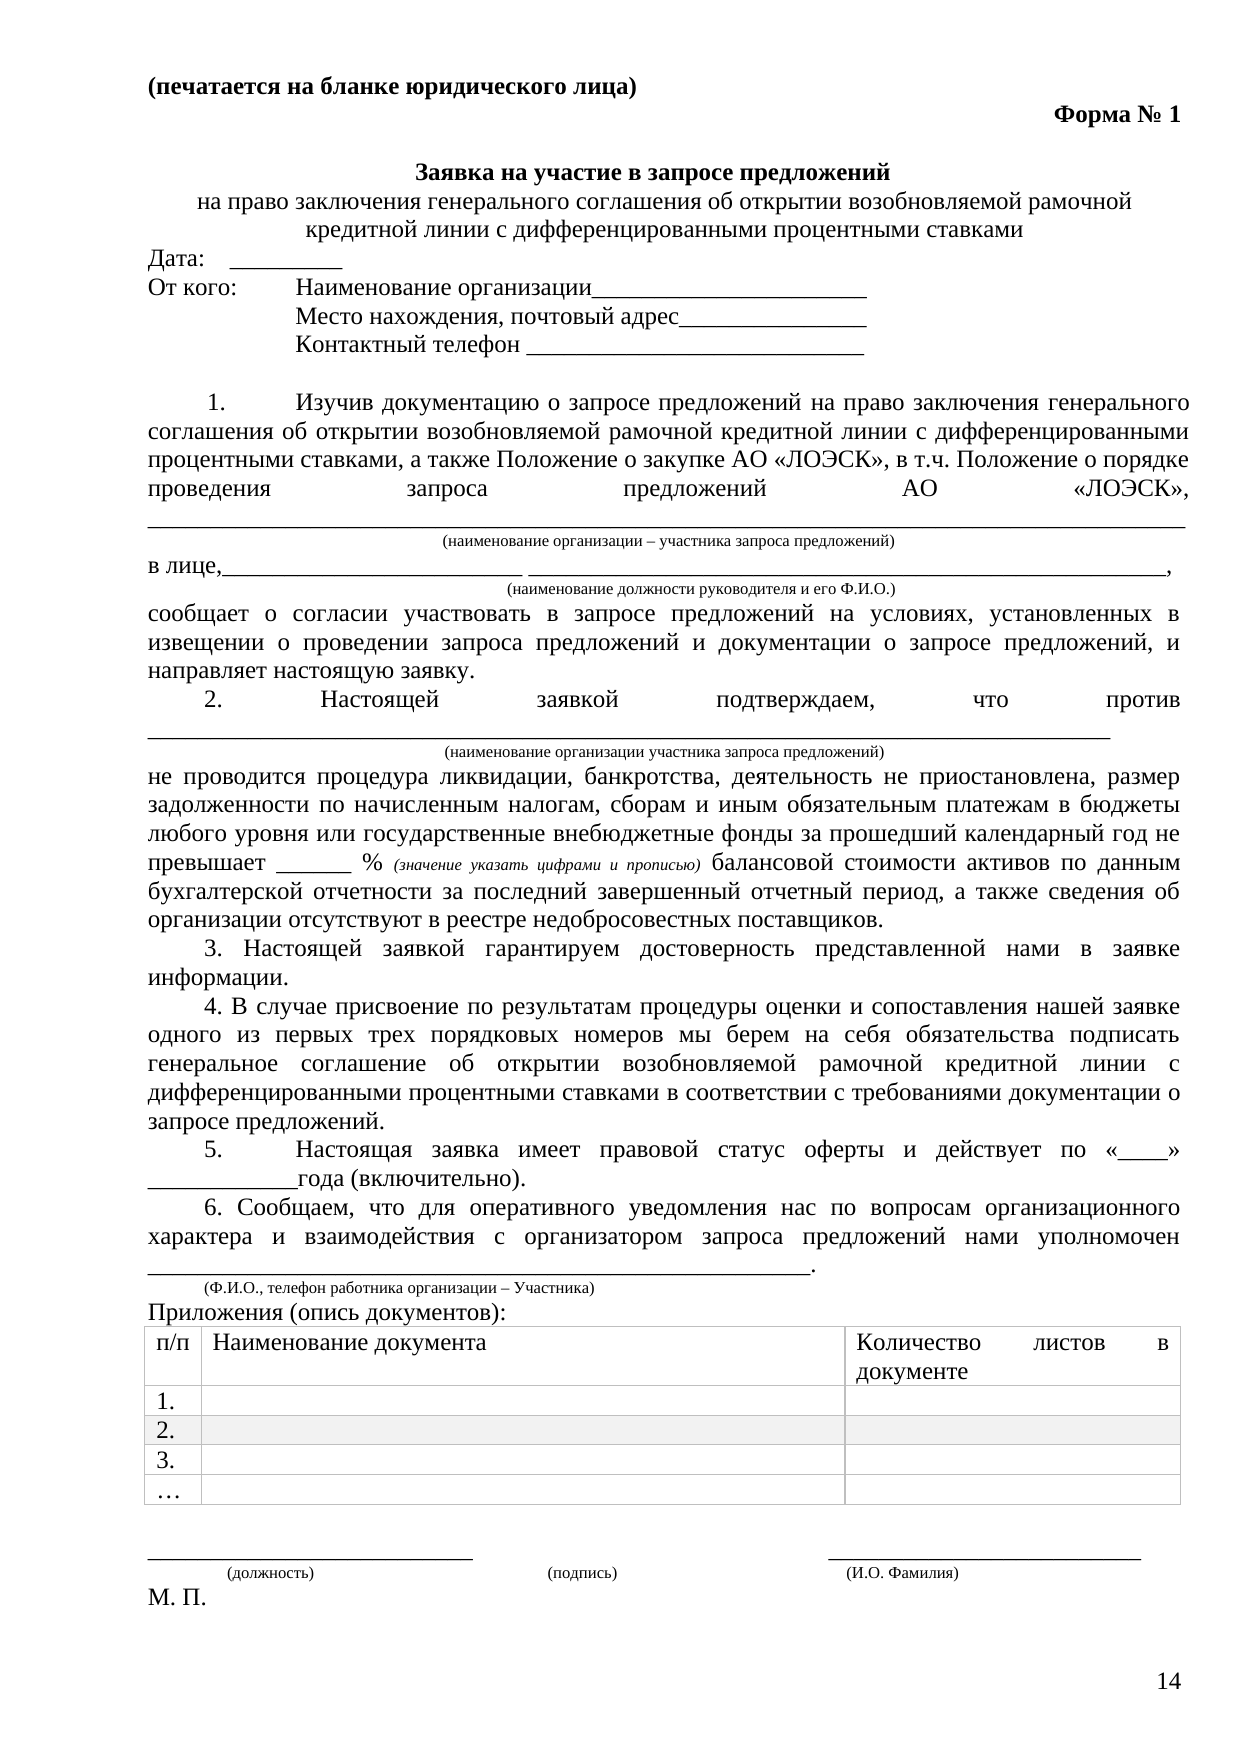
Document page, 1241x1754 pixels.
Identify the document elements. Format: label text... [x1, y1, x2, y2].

table_header Наименование документа [202, 1327, 844, 1385]
text Заявка на участие в запросе предложений [44, 157, 1240, 186]
table_cell [202, 1386, 844, 1414]
text (наименование организации – участника запроса предложений) [148, 531, 1190, 550]
table_header п/п [145, 1327, 201, 1385]
text Форма № 1 [148, 99, 1181, 128]
text (Ф.И.О., телефон работника организации – Участника) [148, 1278, 1181, 1297]
table_cell [202, 1475, 844, 1504]
table_cell [846, 1386, 1180, 1414]
table_cell [202, 1445, 844, 1474]
text (должность) (подпись) (И.О. Фамилия) [148, 1562, 1181, 1582]
text (наименование организации участника запроса предложений) [148, 742, 1181, 761]
text в лице,________________________ ___________________________________________________, [148, 550, 1181, 579]
text 6. Сообщаем, что для оперативного уведомления нас по вопросам организационного характера и взаимодействия с организатором запроса предложений нами уполномочен _____________________________________________________. [148, 1192, 1181, 1278]
table_cell [846, 1445, 1180, 1474]
table_cell [846, 1475, 1180, 1504]
text не проводится процедура ликвидации, банкротства, деятельность не приостановлена, размер задолженности по начисленным налогам, сборам и иным обязательным платежам в бюджеты любого уровня или государственные внебюджетные фонды за прошедший календарный год не превышает ______ % (значение указать цифрами и прописью) балансовой стоимости активов по данным бухгалтерской отчетности за последний завершенный отчетный период, а также сведения об организации отсутствуют в реестре недобросовестных поставщиков. [148, 761, 1181, 933]
text Место нахождения, почтовый адрес_______________ [221, 301, 1181, 329]
text на право заключения генерального соглашения об открытии возобновляемой рамочной кредитной линии с дифференцированными процентными ставками [148, 186, 1181, 243]
table_cell 1. [145, 1386, 201, 1414]
table_cell … [145, 1475, 201, 1504]
table_header Количество листов в документе [846, 1327, 1180, 1385]
text сообщает о согласии участвовать в запросе предложений на условиях, установленных в извещении о проведении запроса предложений и документации о запросе предложений, и направляет настоящую заявку. [148, 598, 1181, 684]
text М. П. [148, 1582, 1181, 1610]
text От кого: Наименование организации______________________ [148, 272, 1181, 301]
table_cell 3. [145, 1445, 201, 1474]
text 2. Настоящей заявкой подтверждаем, что против _____________________________________________________________________________ [148, 684, 1181, 742]
table_cell 2. [145, 1416, 201, 1444]
text 5. Настоящая заявка имеет правовой статус оферты и действует по «____» ____________года (включительно). [148, 1134, 1181, 1192]
list Изучив документацию о запросе предложений на право заключения генерального соглашения об открытии возобновляемой рамочной кредитной линии с дифференцированными процентными ставками, а также Положение о закупке АО «ЛОЭСК», в т.ч. Положение о порядке проведения запроса предложений АО «ЛОЭСК», ___________________________________________________________________________________ [148, 387, 1190, 531]
table_cell [202, 1416, 844, 1444]
table_cell [846, 1416, 1180, 1444]
text Приложения (опись документов): [148, 1297, 1181, 1326]
text Контактный телефон ___________________________ [221, 329, 1181, 358]
text (наименование должности руководителя и его Ф.И.О.) [133, 579, 1181, 598]
text __________________________ _________________________ [148, 1534, 1181, 1562]
text (печатается на бланке юридического лица) [148, 71, 1231, 99]
text 4. В случае присвоение по результатам процедуры оценки и сопоставления нашей заявке одного из первых трех порядковых номеров мы берем на себя обязательства подписать генеральное соглашение об открытии возобновляемой рамочной кредитной линии с дифференцированными процентными ставками в соответствии с требованиями документации о запросе предложений. [148, 991, 1181, 1134]
text 3. Настоящей заявкой гарантируем достоверность представленной нами в заявке информации. [148, 933, 1181, 991]
text Дата: _________ [148, 243, 1181, 272]
